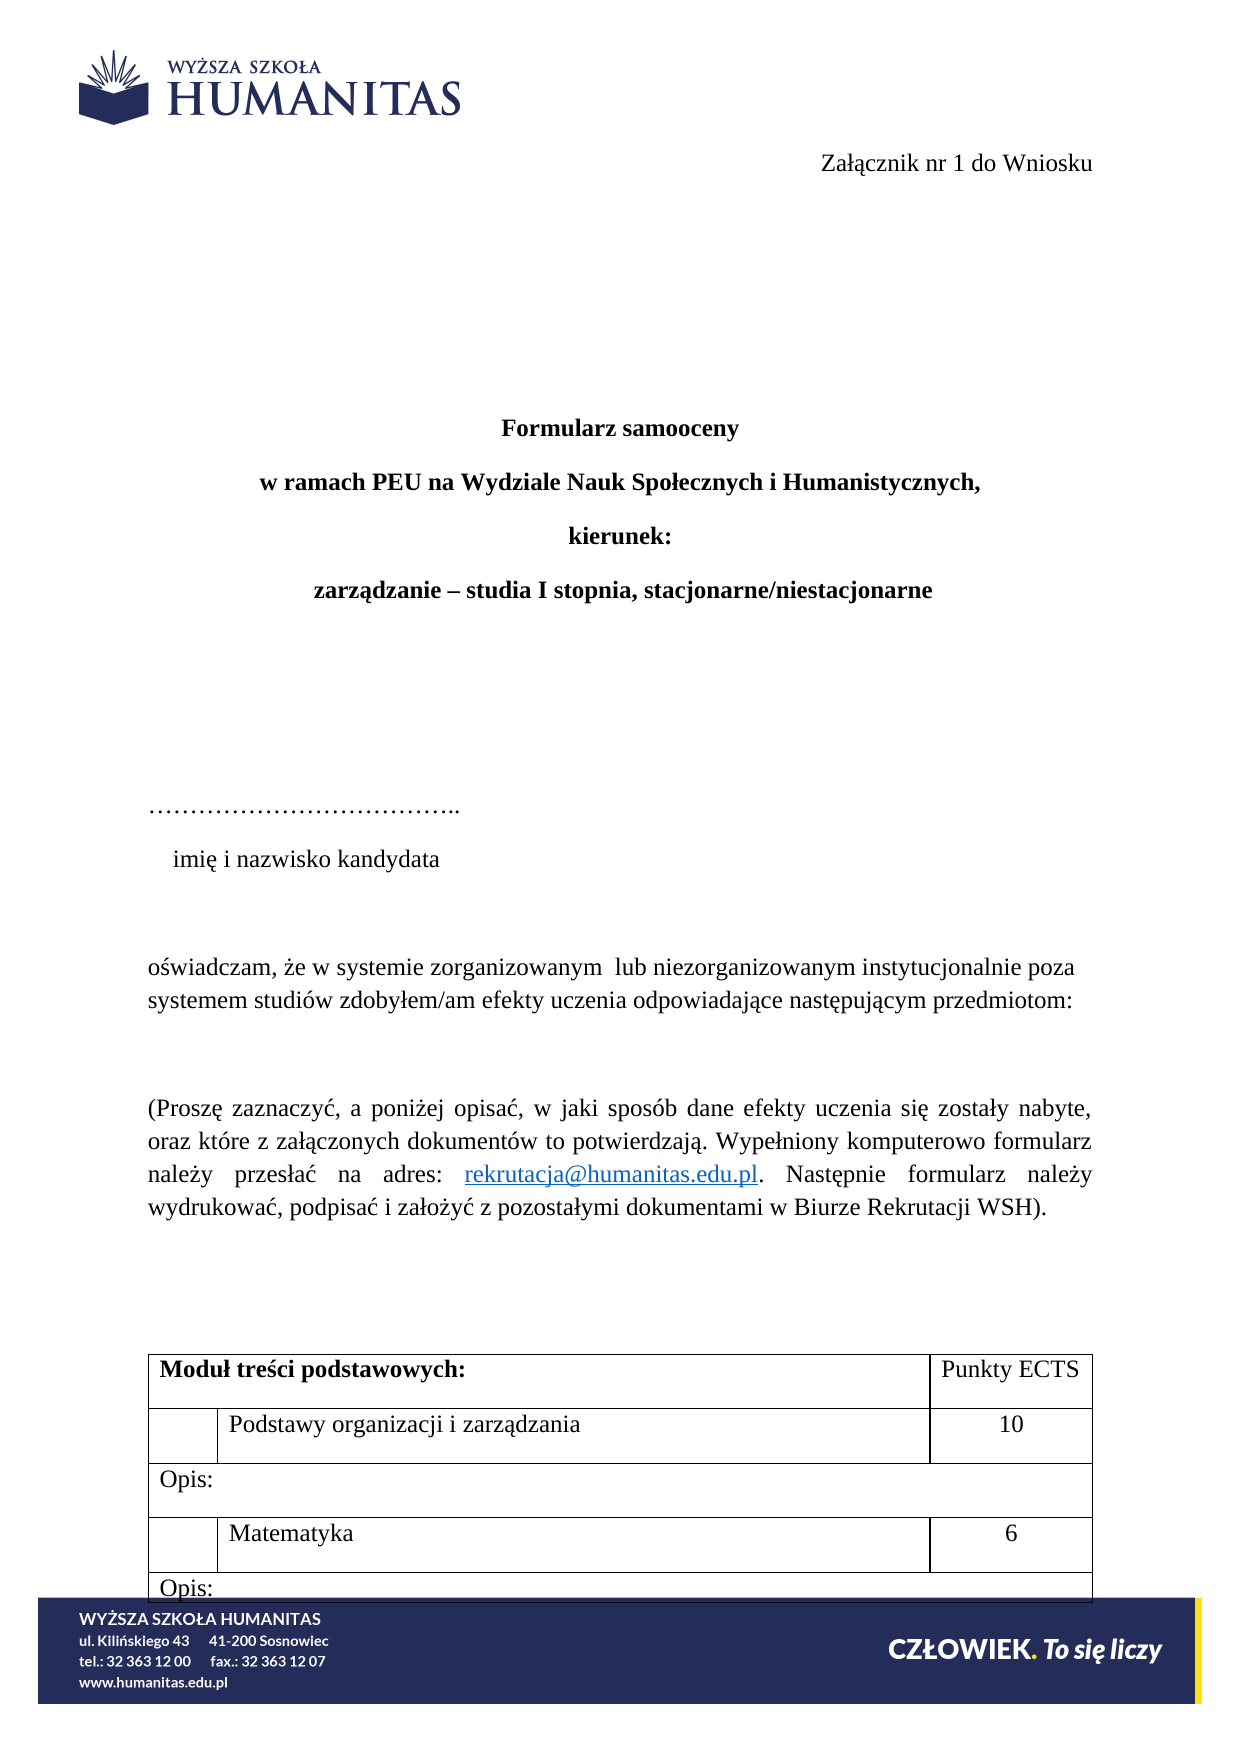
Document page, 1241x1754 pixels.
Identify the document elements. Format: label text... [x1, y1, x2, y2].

text kierunek: [148, 521, 1093, 550]
text ……………………………….. [148, 791, 1093, 819]
table_cell Opis: [149, 1464, 1092, 1517]
table_cell 10 [931, 1409, 1092, 1463]
text Formularz samooceny [148, 413, 1093, 442]
table_cell Podstawy organizacji i zarządzania [218, 1409, 929, 1463]
text w ramach PEU na Wydziale Nauk Społecznych i Humanistycznych, [148, 467, 1093, 496]
picture [38, 50, 1202, 1704]
table_cell [149, 1409, 217, 1463]
table_cell [149, 1518, 217, 1572]
text (Proszę zaznaczyć, a poniżej opisać, w jaki sposób dane efekty uczenia się zostały nabyte, oraz które z załączonych dokumentów to potwierdzają. Wypełniony komputerowo formularz należy przesłać na adres: rekrutacja@humanitas.edu.pl. Następnie formularz należy wydrukować, podpisać i założyć z pozostałymi dokumentami w Biurze Rekrutacji WSH). [148, 1093, 1093, 1221]
text zarządzanie – studia I stopnia, stacjonarne/niestacjonarne [148, 575, 1093, 604]
table_header Moduł treści podstawowych: [149, 1355, 929, 1408]
table_cell 6 [931, 1518, 1092, 1572]
text Załącznik nr 1 do Wniosku [148, 148, 1093, 176]
table_cell Matematyka [218, 1518, 929, 1572]
text imię i nazwisko kandydata [148, 844, 1093, 873]
table_header Punkty ECTS [931, 1355, 1092, 1408]
table_cell Opis: [149, 1573, 1092, 1602]
text oświadczam, że w systemie zorganizowanym lub niezorganizowanym instytucjonalnie poza systemem studiów zdobyłem/am efekty uczenia odpowiadające następującym przedmiotom: [148, 952, 1093, 1014]
